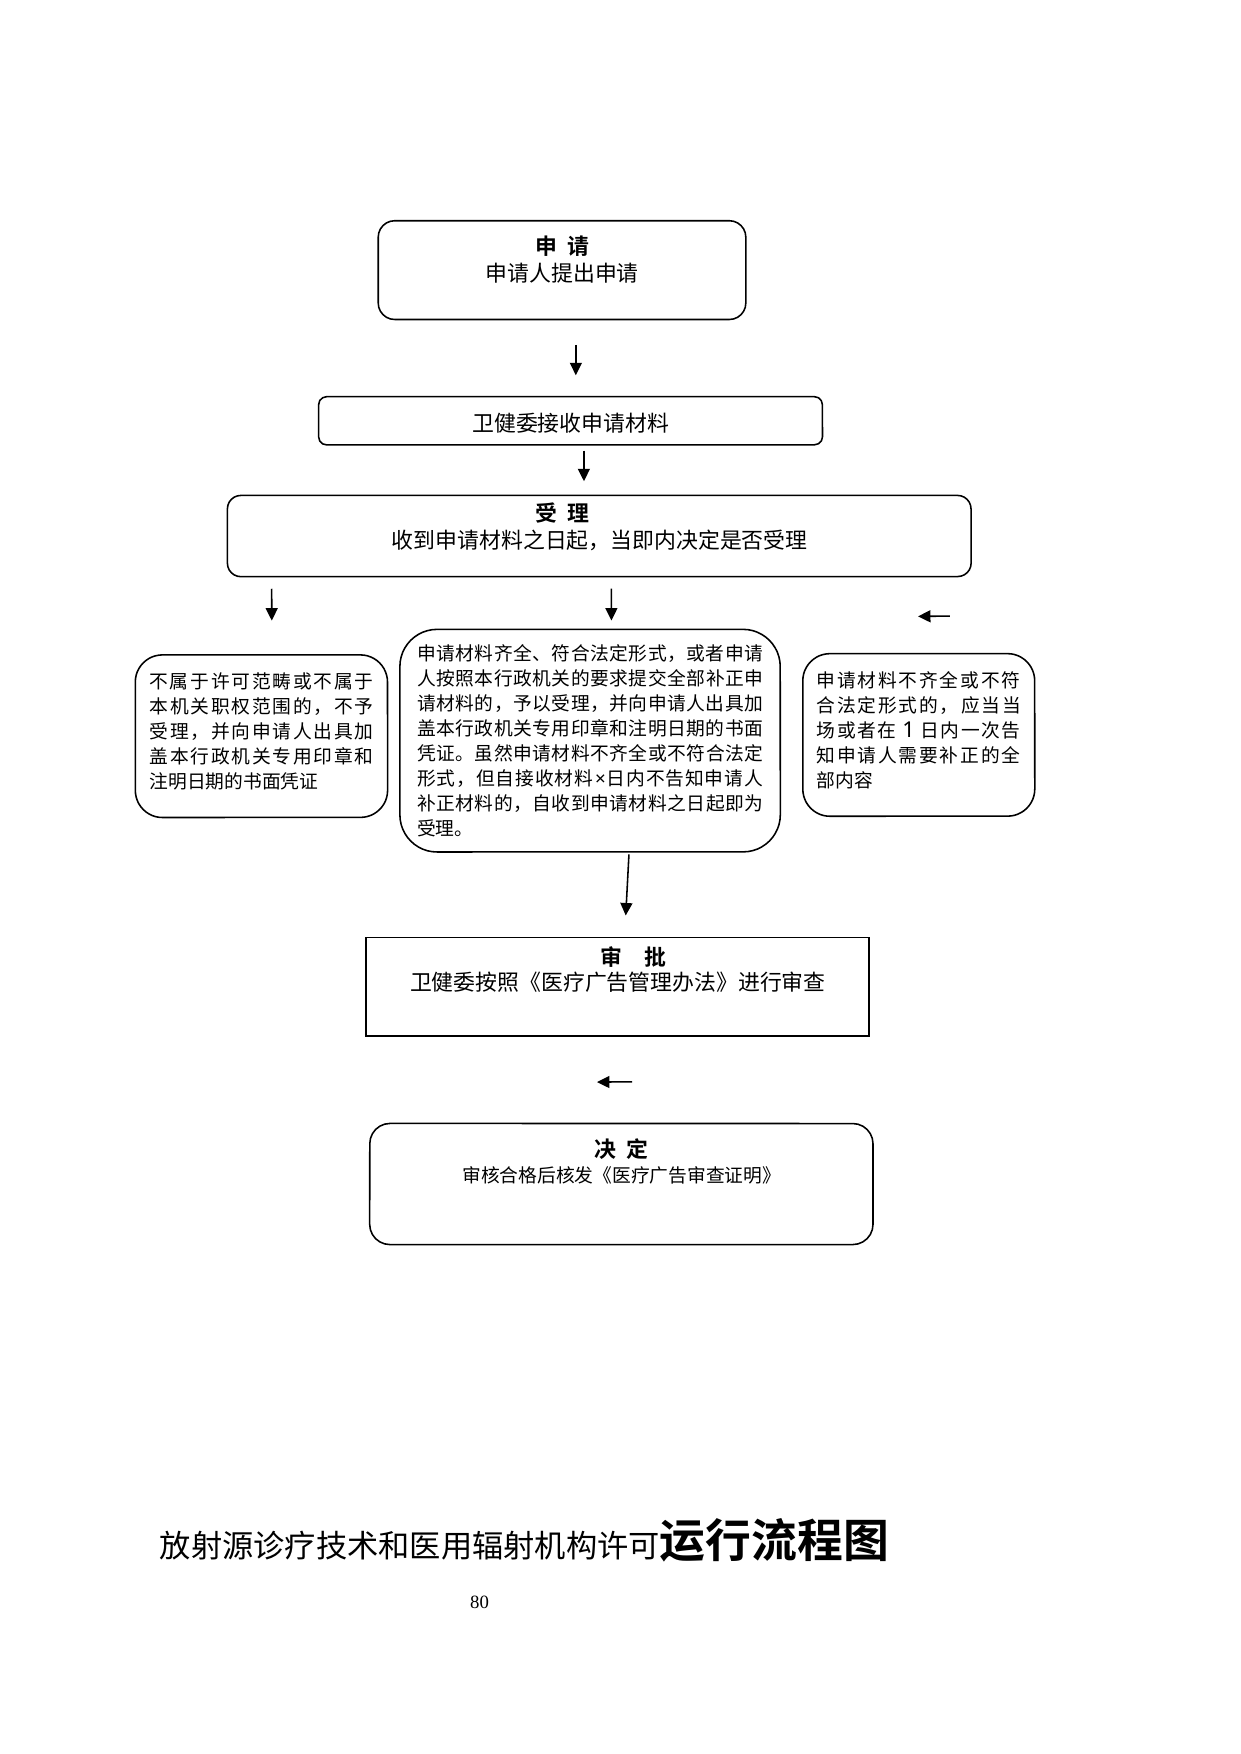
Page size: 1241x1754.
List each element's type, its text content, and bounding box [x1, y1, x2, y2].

text 放射源诊疗技术和医用辐射机构许可运行流程图 [159, 1504, 1081, 1571]
